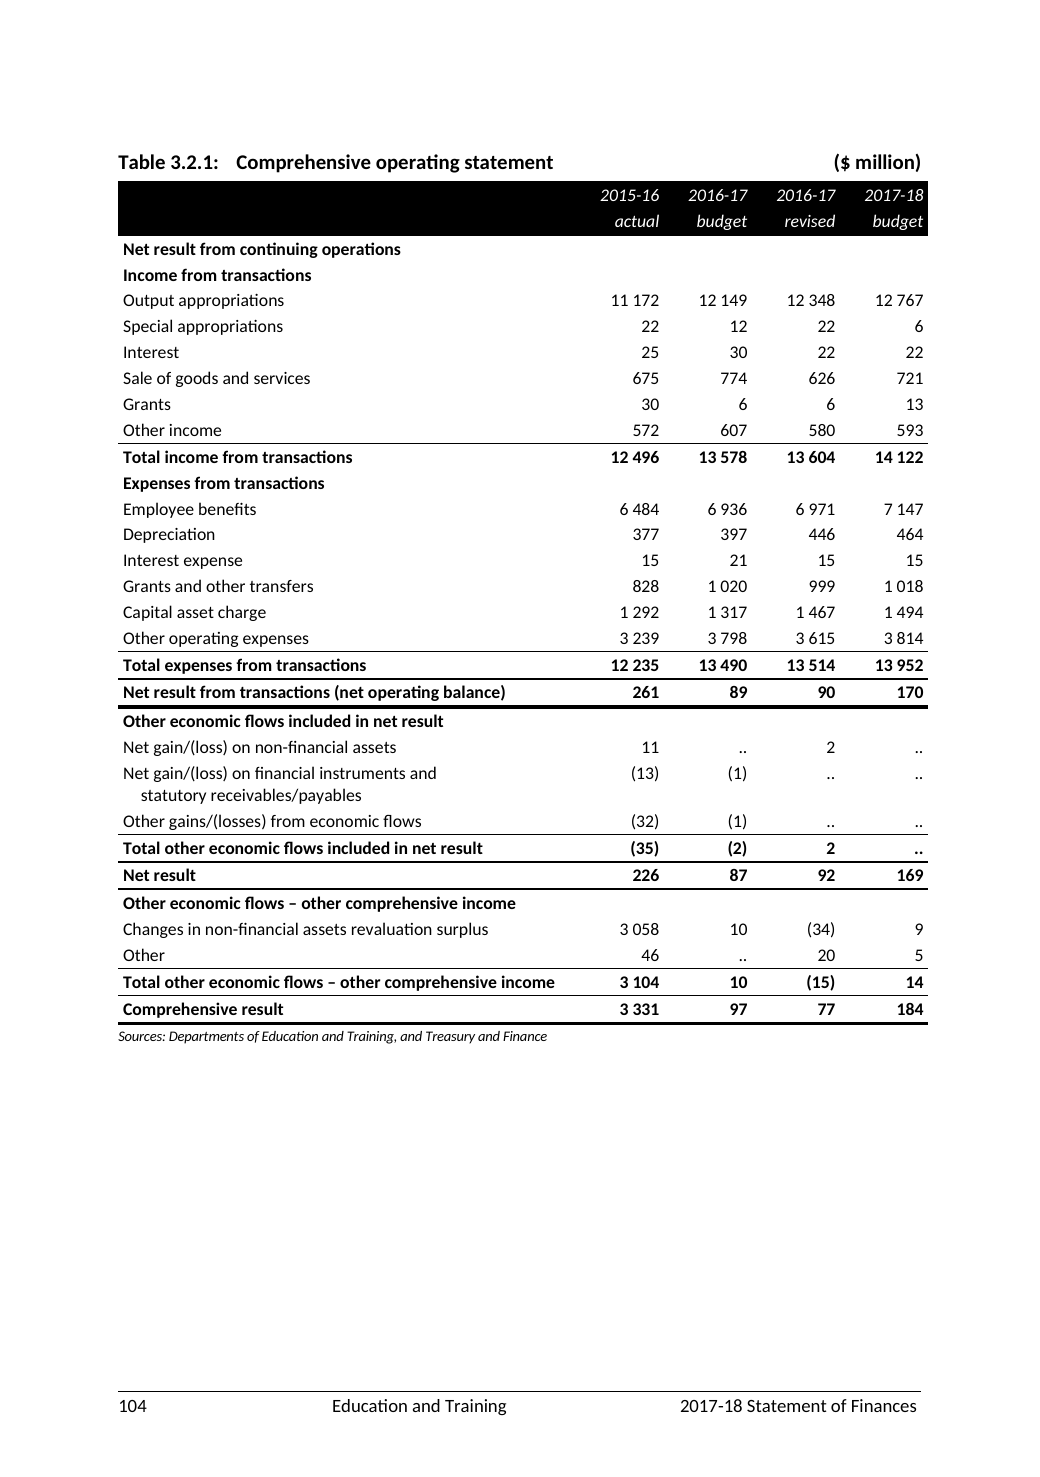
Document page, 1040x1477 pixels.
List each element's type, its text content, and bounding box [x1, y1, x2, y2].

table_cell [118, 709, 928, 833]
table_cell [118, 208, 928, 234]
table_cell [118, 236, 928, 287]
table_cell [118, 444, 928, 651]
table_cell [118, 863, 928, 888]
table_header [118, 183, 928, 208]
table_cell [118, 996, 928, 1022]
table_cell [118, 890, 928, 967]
text Sources: Departments of Education and Training, and Treasury and Finance [118, 1027, 921, 1045]
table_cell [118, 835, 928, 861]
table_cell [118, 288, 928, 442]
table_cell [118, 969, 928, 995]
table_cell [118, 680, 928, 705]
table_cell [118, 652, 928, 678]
subtitle Table 3.2.1: Comprehensive operating statement ($ million) [118, 149, 921, 175]
